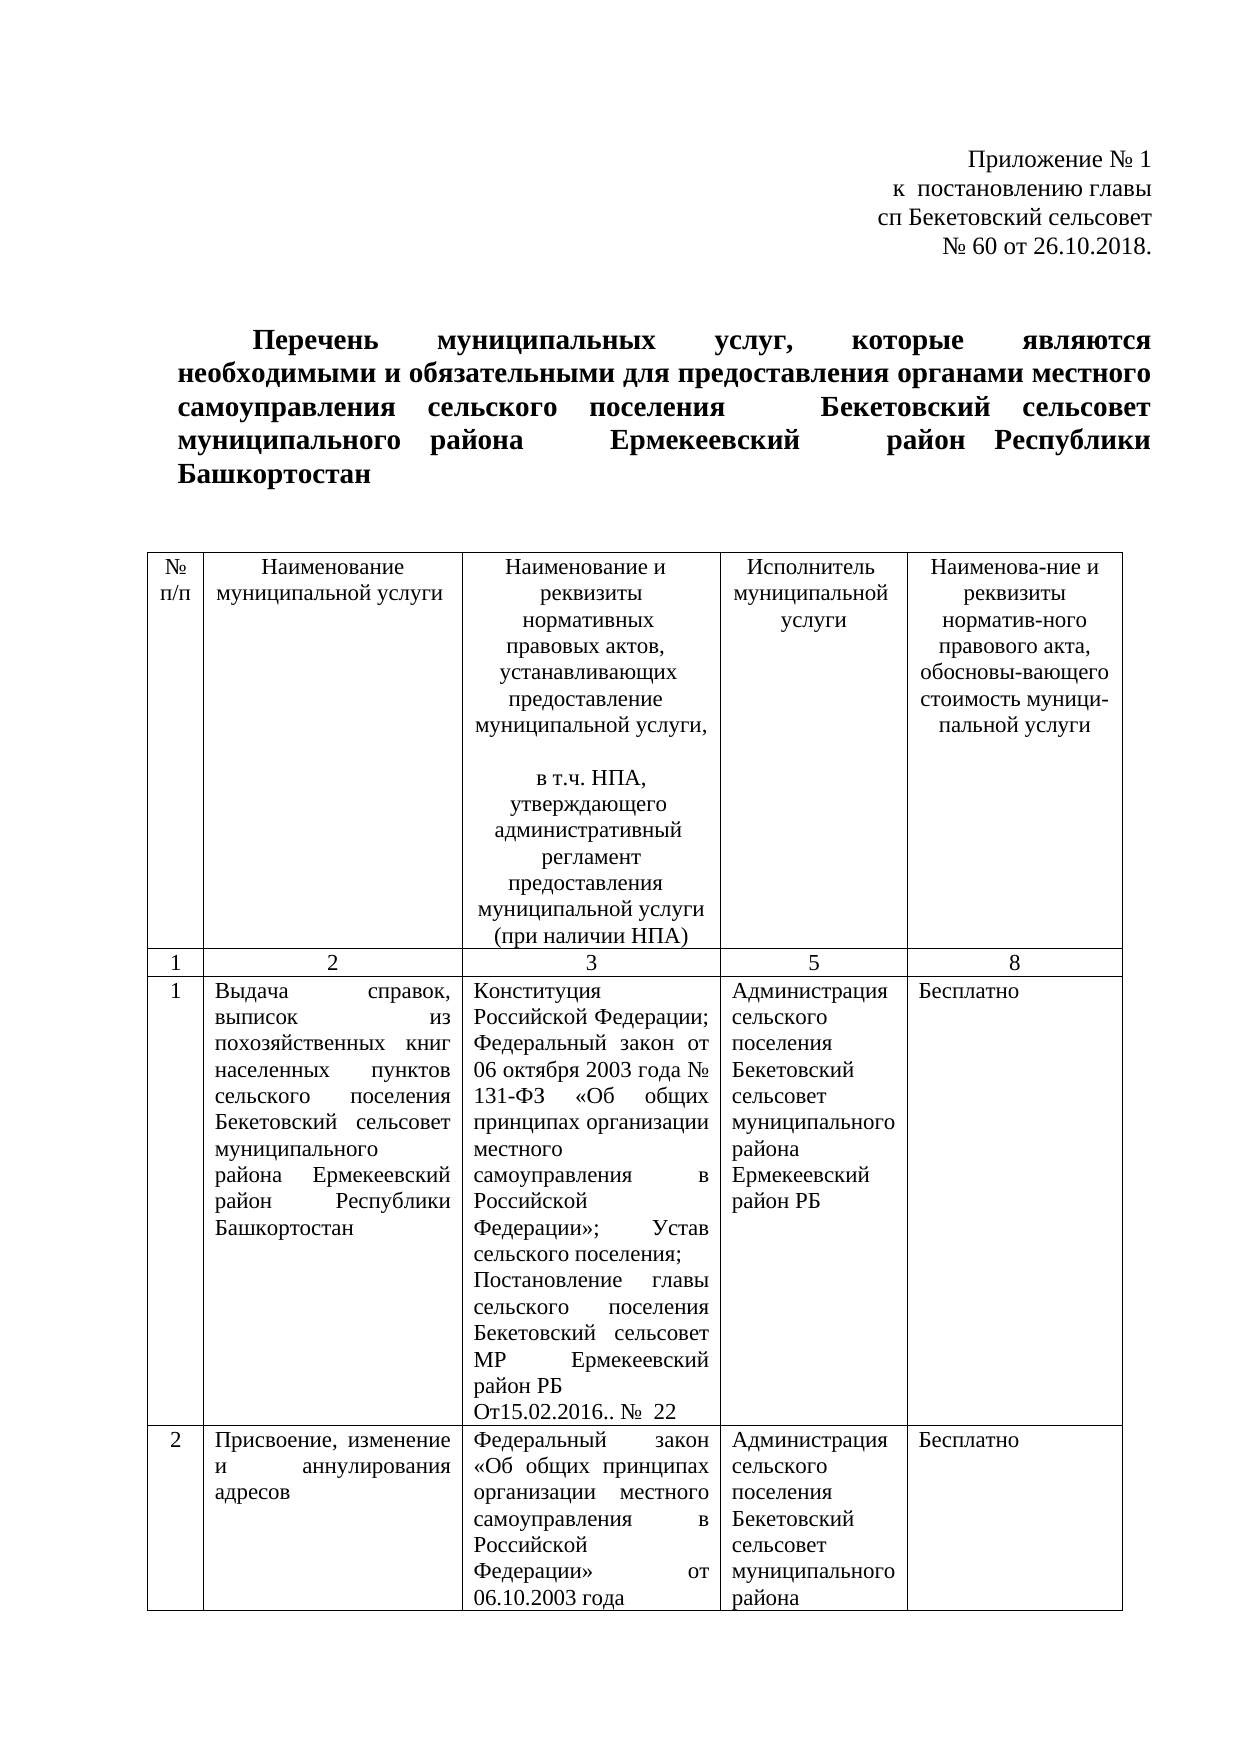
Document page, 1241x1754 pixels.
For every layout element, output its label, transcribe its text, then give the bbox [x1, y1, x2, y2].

table_cell 1 [148, 949, 203, 976]
table_cell 1 [148, 977, 203, 1425]
table_header Наименование и реквизиты нормативных правовых актов, устанавливающих предоставление муниципальной услуги, в т.ч. НПА, утверждающего административный регламент предоставления муниципальной услуги (при наличии НПА) [463, 553, 720, 948]
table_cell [463, 1426, 720, 1610]
table_cell 3 [463, 949, 720, 976]
table_cell Бесплатно [908, 1426, 1122, 1610]
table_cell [721, 1426, 907, 1610]
table_cell Администрация сельского поселения Бекетовский сельсовет муниципального района Ермекеевский район РБ [721, 977, 907, 1425]
table_cell Конституция Российской Федерации; Федеральный закон от 06 октября 2003 года № 131-ФЗ «Об общих принципах организации местного самоуправления в Российской Федерации»; Устав сельского поселения; Постановление главы сельского поселения Бекетовский сельсовет МР Ермекеевский район РБ От15.02.2016.. № 22 [463, 977, 720, 1425]
table_header № п/п [148, 553, 203, 948]
table_header Наименование муниципальной услуги [204, 553, 462, 948]
text Перечень муниципальных услуг, которые являются необходимыми и обязательными для предоставления органами местного самоуправления сельского поселения Бекетовский сельсовет муниципального района Ермекеевский район Республики Башкортостан [177, 322, 1152, 489]
table_cell Бесплатно [908, 977, 1122, 1425]
text Приложение № 1 [177, 144, 1152, 173]
table_cell 2 [204, 949, 462, 976]
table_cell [204, 1426, 462, 1610]
text к постановлению главы [177, 173, 1152, 202]
text сп Бекетовский сельсовет [177, 202, 1152, 231]
table_header Исполнитель муниципальной услуги [721, 553, 907, 948]
table_cell 8 [908, 949, 1122, 976]
table_cell 2 [148, 1426, 203, 1610]
table_cell 5 [721, 949, 907, 976]
table_header Наименова-ние и реквизиты норматив-ного правового акта, обосновы-вающего стоимость муници-пальной услуги [908, 553, 1122, 948]
table_cell Выдача справок, выписок из похозяйственных книг населенных пунктов сельского поселения Бекетовский сельсовет муниципального района Ермекеевский район Республики Башкортостан [204, 977, 462, 1425]
text № 60 от 26.10.2018. [177, 231, 1152, 259]
